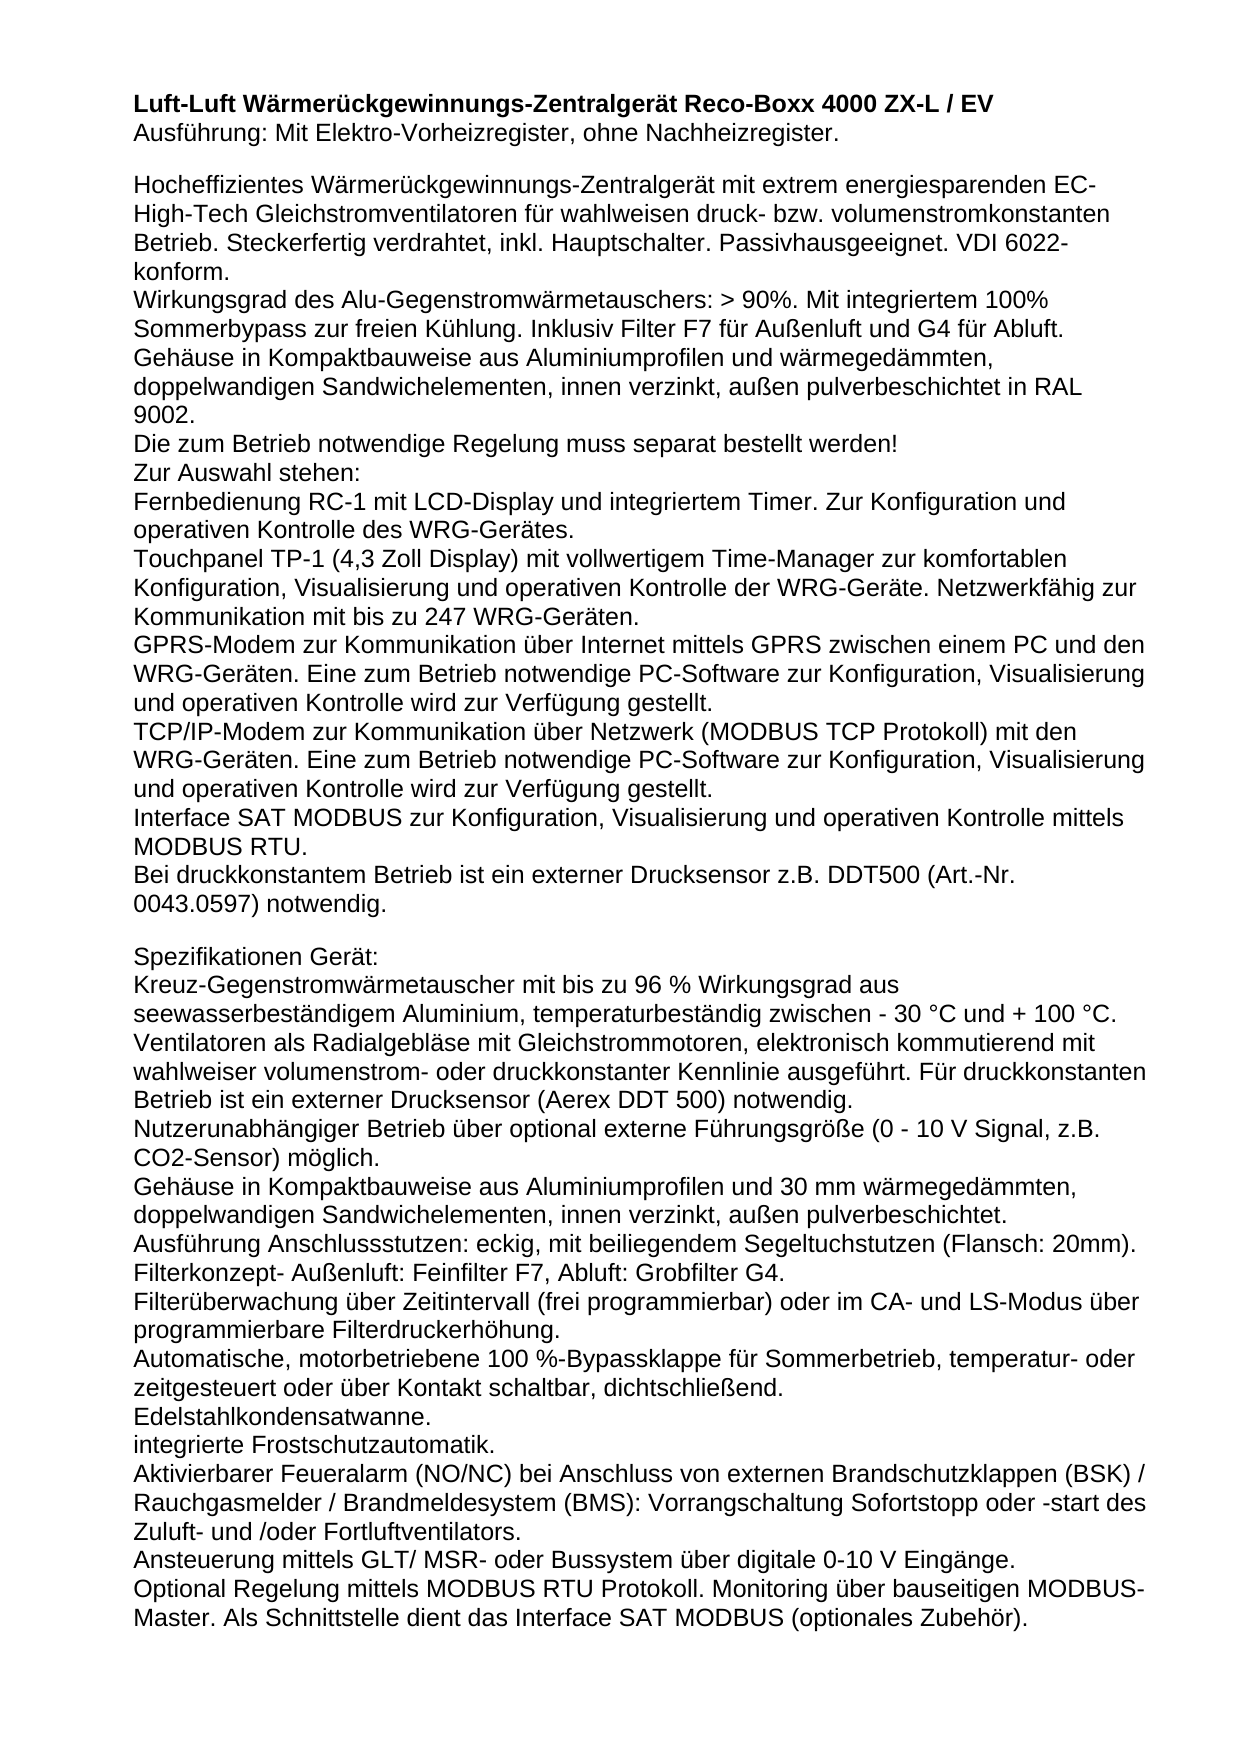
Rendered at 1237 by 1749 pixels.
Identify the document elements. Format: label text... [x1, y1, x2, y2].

text Edelstahlkondensatwanne. [133, 1402, 1148, 1430]
text Filterkonzept- Außenluft: Feinfilter F7, Abluft: Grobfilter G4. [133, 1258, 1148, 1287]
text Fernbedienung RC-1 mit LCD-Display und integriertem Timer. Zur Konfiguration und operativen Kontrolle des WRG-Gerätes. [133, 486, 1148, 544]
text Luft-Luft Wärmerückgewinnungs-Zentralgerät Reco-Boxx 4000 ZX-L / EV [133, 89, 1148, 117]
text Bei druckkonstantem Betrieb ist ein externer Drucksensor z.B. DDT500 (Art.-Nr. 0043.0597) notwendig. [133, 860, 1148, 918]
text Spezifikationen Gerät: [133, 942, 1148, 970]
text Die zum Betrieb notwendige Regelung muss separat bestellt werden! [133, 429, 1148, 458]
text Ausführung: Mit Elektro-Vorheizregister, ohne Nachheizregister. [133, 117, 1148, 146]
text Ansteuerung mittels GLT/ MSR- oder Bussystem über digitale 0-10 V Eingänge. [133, 1545, 1148, 1574]
text Gehäuse in Kompaktbauweise aus Aluminiumprofilen und 30 mm wärmegedämmten, doppelwandigen Sandwichelementen, innen verzinkt, außen pulverbeschichtet. [133, 1172, 1148, 1229]
text integrierte Frostschutzautomatik. [133, 1430, 1148, 1459]
text Wirkungsgrad des Alu-Gegenstromwärmetauschers: > 90%. Mit integriertem 100% Sommerbypass zur freien Kühlung. Inklusiv Filter F7 für Außenluft und G4 für Abluft. Gehäuse in Kompaktbauweise aus Aluminiumprofilen und wärmegedämmten, doppelwandigen Sandwichelementen, innen verzinkt, außen pulverbeschichtet in RAL 9002. [133, 285, 1148, 429]
text Hocheffizientes Wärmerückgewinnungs-Zentralgerät mit extrem energiesparenden EC-High-Tech Gleichstromventilatoren für wahlweisen druck- bzw. volumenstromkonstanten Betrieb. Steckerfertig verdrahtet, inkl. Hauptschalter. Passivhausgeeignet. VDI 6022-konform. [133, 170, 1148, 285]
text Aktivierbarer Feueralarm (NO/NC) bei Anschluss von externen Brandschutzklappen (BSK) / Rauchgasmelder / Brandmeldesystem (BMS): Vorrangschaltung Sofortstopp oder -start des Zuluft- und /oder Fortluftventilators. [133, 1459, 1148, 1545]
text Ventilatoren als Radialgebläse mit Gleichstrommotoren, elektronisch kommutierend mit wahlweiser volumenstrom- oder druckkonstanter Kennlinie ausgeführt. Für druckkonstanten Betrieb ist ein externer Drucksensor (Aerex DDT 500) notwendig. [133, 1028, 1148, 1114]
text Touchpanel TP-1 (4,3 Zoll Display) mit vollwertigem Time-Manager zur komfortablen Konfiguration, Visualisierung und operativen Kontrolle der WRG-Geräte. Netzwerkfähig zur Kommunikation mit bis zu 247 WRG-Geräten. [133, 544, 1148, 630]
text Filterüberwachung über Zeitintervall (frei programmierbar) oder im CA- und LS-Modus über programmierbare Filterdruckerhöhung. [133, 1287, 1148, 1344]
text TCP/IP-Modem zur Kommunikation über Netzwerk (MODBUS TCP Protokoll) mit den WRG-Geräten. Eine zum Betrieb notwendige PC-Software zur Konfiguration, Visualisierung und operativen Kontrolle wird zur Verfügung gestellt. [133, 716, 1148, 803]
text Automatische, motorbetriebene 100 %-Bypassklappe für Sommerbetrieb, temperatur- oder zeitgesteuert oder über Kontakt schaltbar, dichtschließend. [133, 1344, 1148, 1402]
text Ausführung Anschlussstutzen: eckig, mit beiliegendem Segeltuchstutzen (Flansch: 20mm). [133, 1229, 1148, 1258]
text Interface SAT MODBUS zur Konfiguration, Visualisierung und operativen Kontrolle mittels MODBUS RTU. [133, 803, 1148, 860]
text Kreuz-Gegenstromwärmetauscher mit bis zu 96 % Wirkungsgrad aus seewasserbeständigem Aluminium, temperaturbeständig zwischen - 30 °C und + 100 °C. [133, 970, 1148, 1028]
text Nutzerunabhängiger Betrieb über optional externe Führungsgröße (0 - 10 V Signal, z.B. CO2-Sensor) möglich. [133, 1114, 1148, 1172]
text Zur Auswahl stehen: [133, 458, 1148, 486]
text GPRS-Modem zur Kommunikation über Internet mittels GPRS zwischen einem PC und den WRG-Geräten. Eine zum Betrieb notwendige PC-Software zur Konfiguration, Visualisierung und operativen Kontrolle wird zur Verfügung gestellt. [133, 630, 1148, 716]
text Optional Regelung mittels MODBUS RTU Protokoll. Monitoring über bauseitigen MODBUS-Master. Als Schnittstelle dient das Interface SAT MODBUS (optionales Zubehör). [133, 1574, 1148, 1632]
